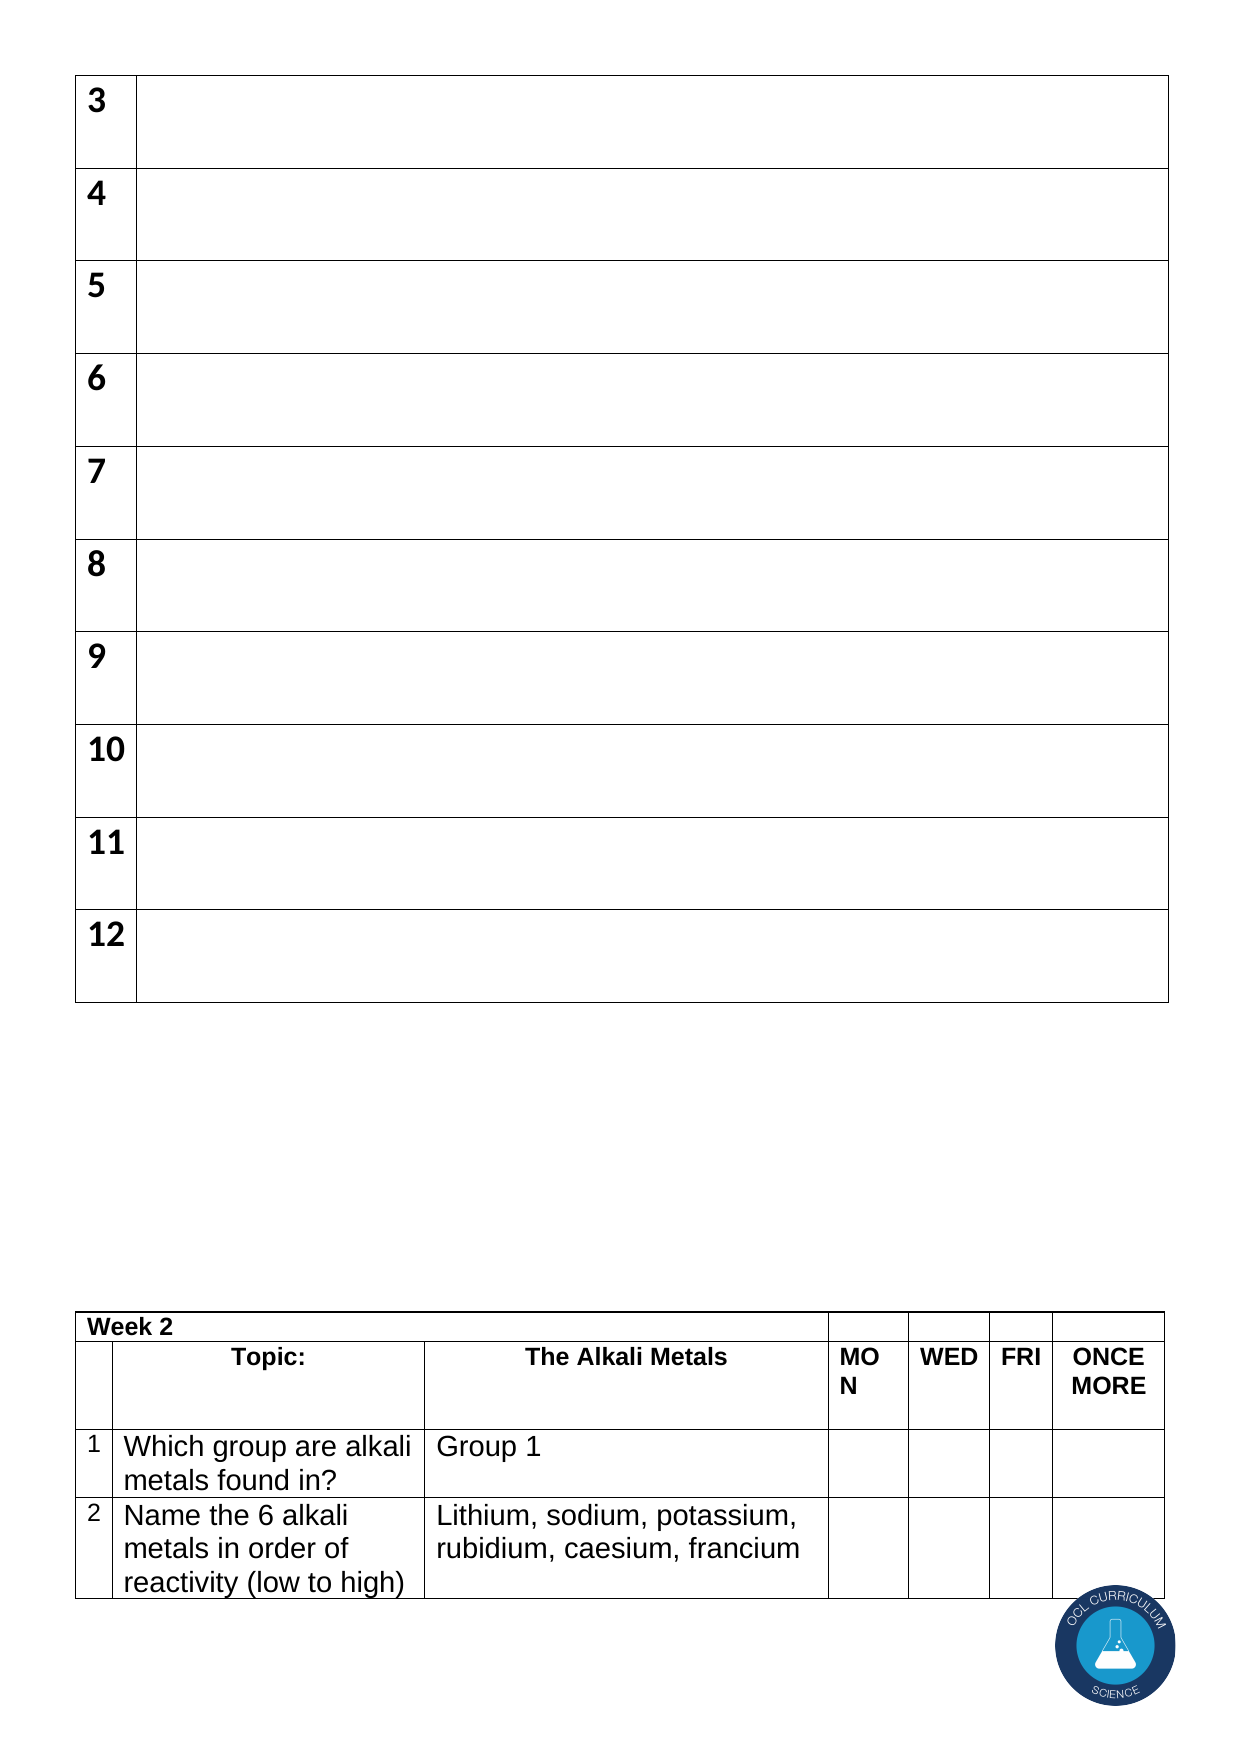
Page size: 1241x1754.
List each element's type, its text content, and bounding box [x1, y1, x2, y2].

table_cell [137, 76, 1168, 168]
table_cell [1053, 1498, 1164, 1598]
table_cell [1053, 1430, 1164, 1497]
table_cell 4 [76, 169, 136, 260]
table_cell [137, 540, 1168, 631]
table_cell [137, 261, 1168, 353]
table_cell [137, 910, 1168, 1002]
table_header [1053, 1313, 1164, 1341]
table_cell [909, 1430, 989, 1497]
table_cell 9 [76, 632, 136, 724]
table_cell ONCE MORE [1053, 1342, 1164, 1428]
table_cell [137, 632, 1168, 724]
table_cell Group 1 [425, 1430, 828, 1497]
table_header Week 2 [76, 1313, 828, 1341]
table_cell 6 [76, 354, 136, 446]
table_cell The Alkali Metals [425, 1342, 828, 1428]
table_cell 2 [76, 1498, 112, 1598]
table_cell MON [829, 1342, 908, 1428]
table_cell WED [909, 1342, 989, 1428]
table_cell [909, 1498, 989, 1598]
table_cell Lithium, sodium, potassium, rubidium, caesium, francium [425, 1498, 828, 1598]
table_cell [76, 1342, 112, 1428]
table_cell [990, 1498, 1052, 1598]
table_cell 11 [76, 818, 136, 909]
table_cell 5 [76, 261, 136, 353]
table_cell Topic: [113, 1342, 424, 1428]
table_cell [137, 447, 1168, 538]
table_cell [137, 169, 1168, 260]
table_cell [829, 1430, 908, 1497]
table_cell 10 [76, 725, 136, 817]
table_header [829, 1313, 908, 1341]
table_cell Which group are alkali metals found in? [113, 1430, 424, 1497]
table_cell 8 [76, 540, 136, 631]
table_cell FRI [990, 1342, 1052, 1428]
table_cell [137, 818, 1168, 909]
table_cell 7 [76, 447, 136, 538]
table_cell 12 [76, 910, 136, 1002]
table_cell [137, 354, 1168, 446]
table_header [990, 1313, 1052, 1341]
table_cell 3 [76, 76, 136, 168]
picture [1055, 1585, 1176, 1706]
table_cell [829, 1498, 908, 1598]
table_cell Name the 6 alkali metals in order of reactivity (low to high) [113, 1498, 424, 1598]
table_cell 1 [76, 1430, 112, 1497]
table_cell [990, 1430, 1052, 1497]
table_header [909, 1313, 989, 1341]
table_cell [137, 725, 1168, 817]
